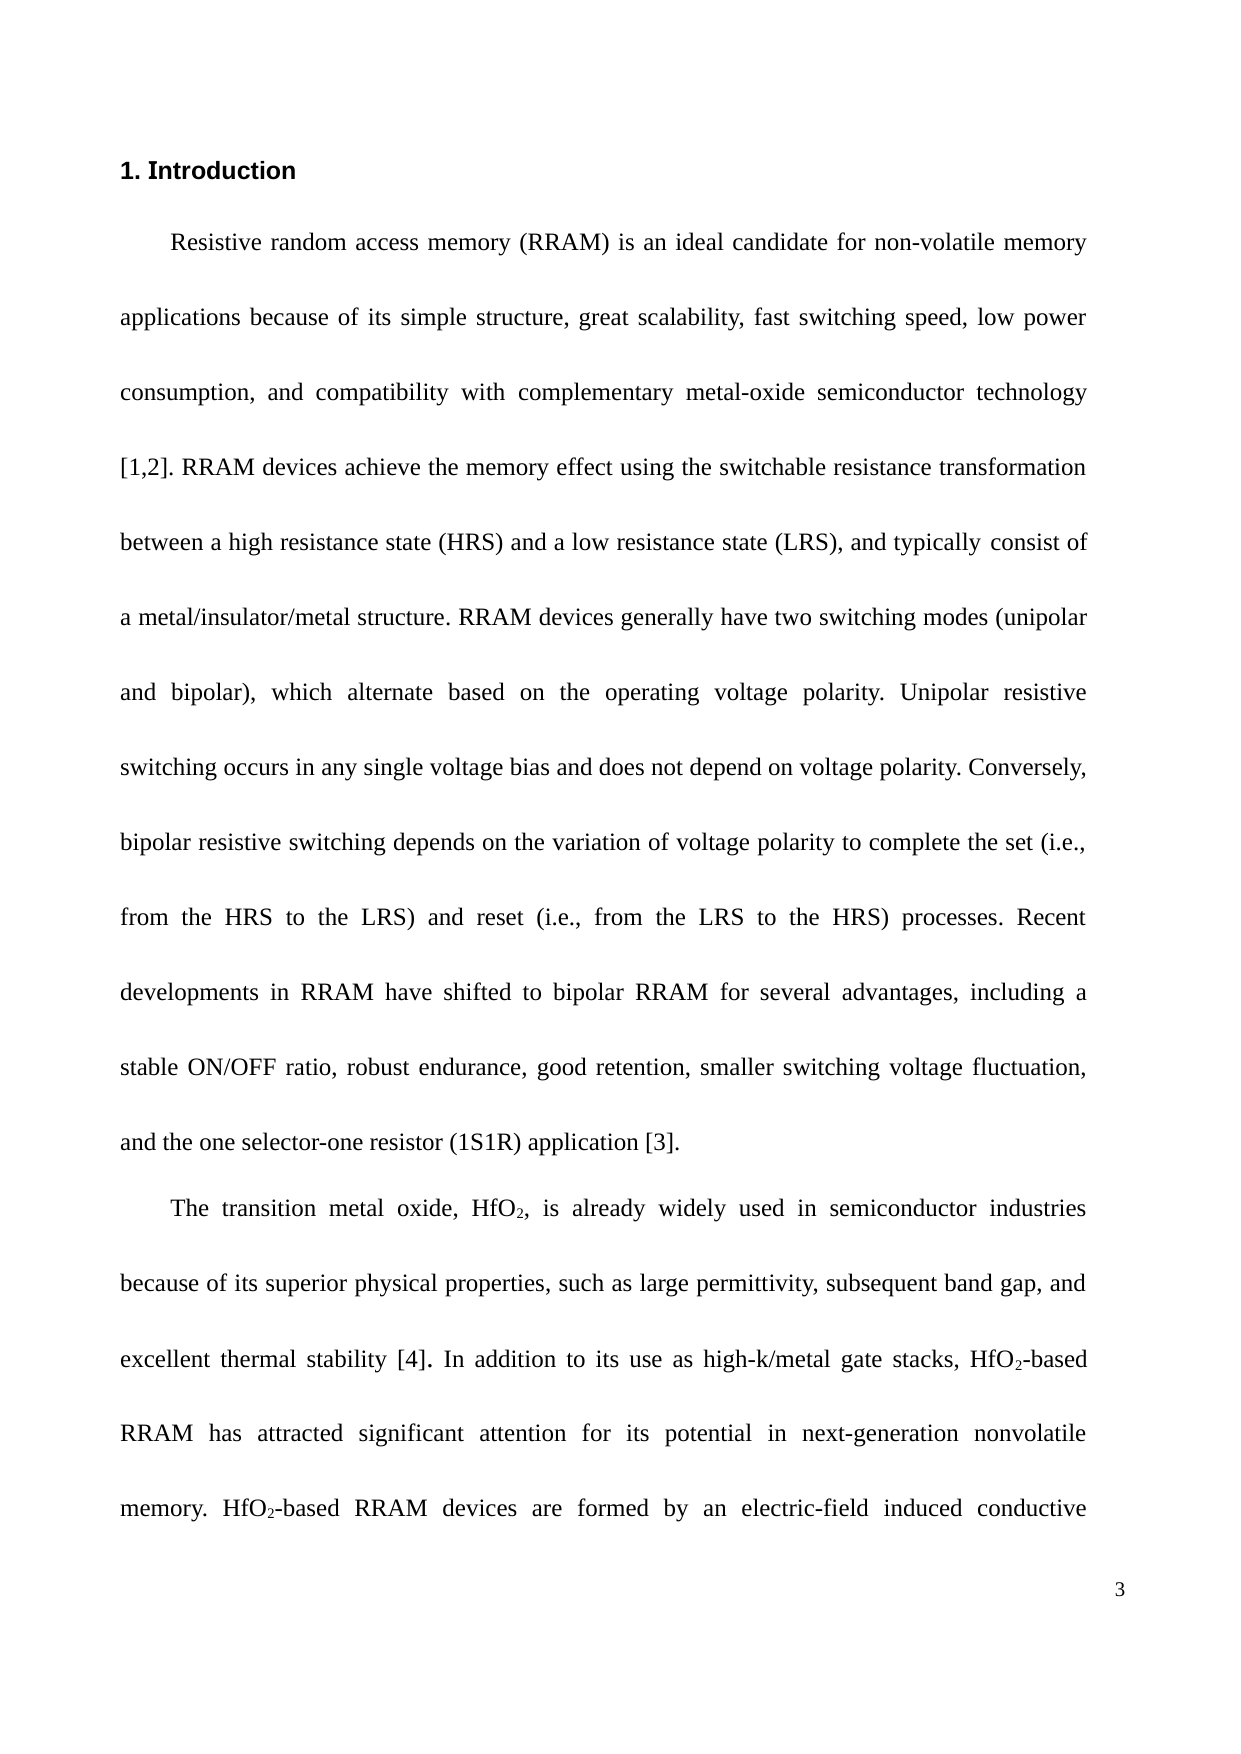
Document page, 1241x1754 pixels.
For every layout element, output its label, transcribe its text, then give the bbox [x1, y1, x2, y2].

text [120, 1188, 1087, 1526]
text Resistive random access memory (RRAM) is an ideal candidate for non-volatile memory applications because of its simple structure, great scalability, fast switching speed, low power consumption, and compatibility with complementary metal-oxide semiconductor technology [1,2]. RRAM devices achieve the memory effect using the switchable resistance transformation between a high resistance state (HRS) and a low resistance state (LRS), and typically consist of a metal/insulator/metal structure. RRAM devices generally have two switching modes (unipolar and bipolar), which alternate based on the operating voltage polarity. Unipolar resistive switching occurs in any single voltage bias and does not depend on voltage polarity. Conversely, bipolar resistive switching depends on the variation of voltage polarity to complete the set (i.e., from the HRS to the LRS) and reset (i.e., from the LRS to the HRS) processes. Recent developments in RRAM have shifted to bipolar RRAM for several advantages, including a stable ON/OFF ratio, robust endurance, good retention, smaller switching voltage fluctuation, and the one selector-one resistor (1S1R) application [3]. [120, 222, 1087, 1160]
text 1. Introduction [120, 151, 1087, 188]
